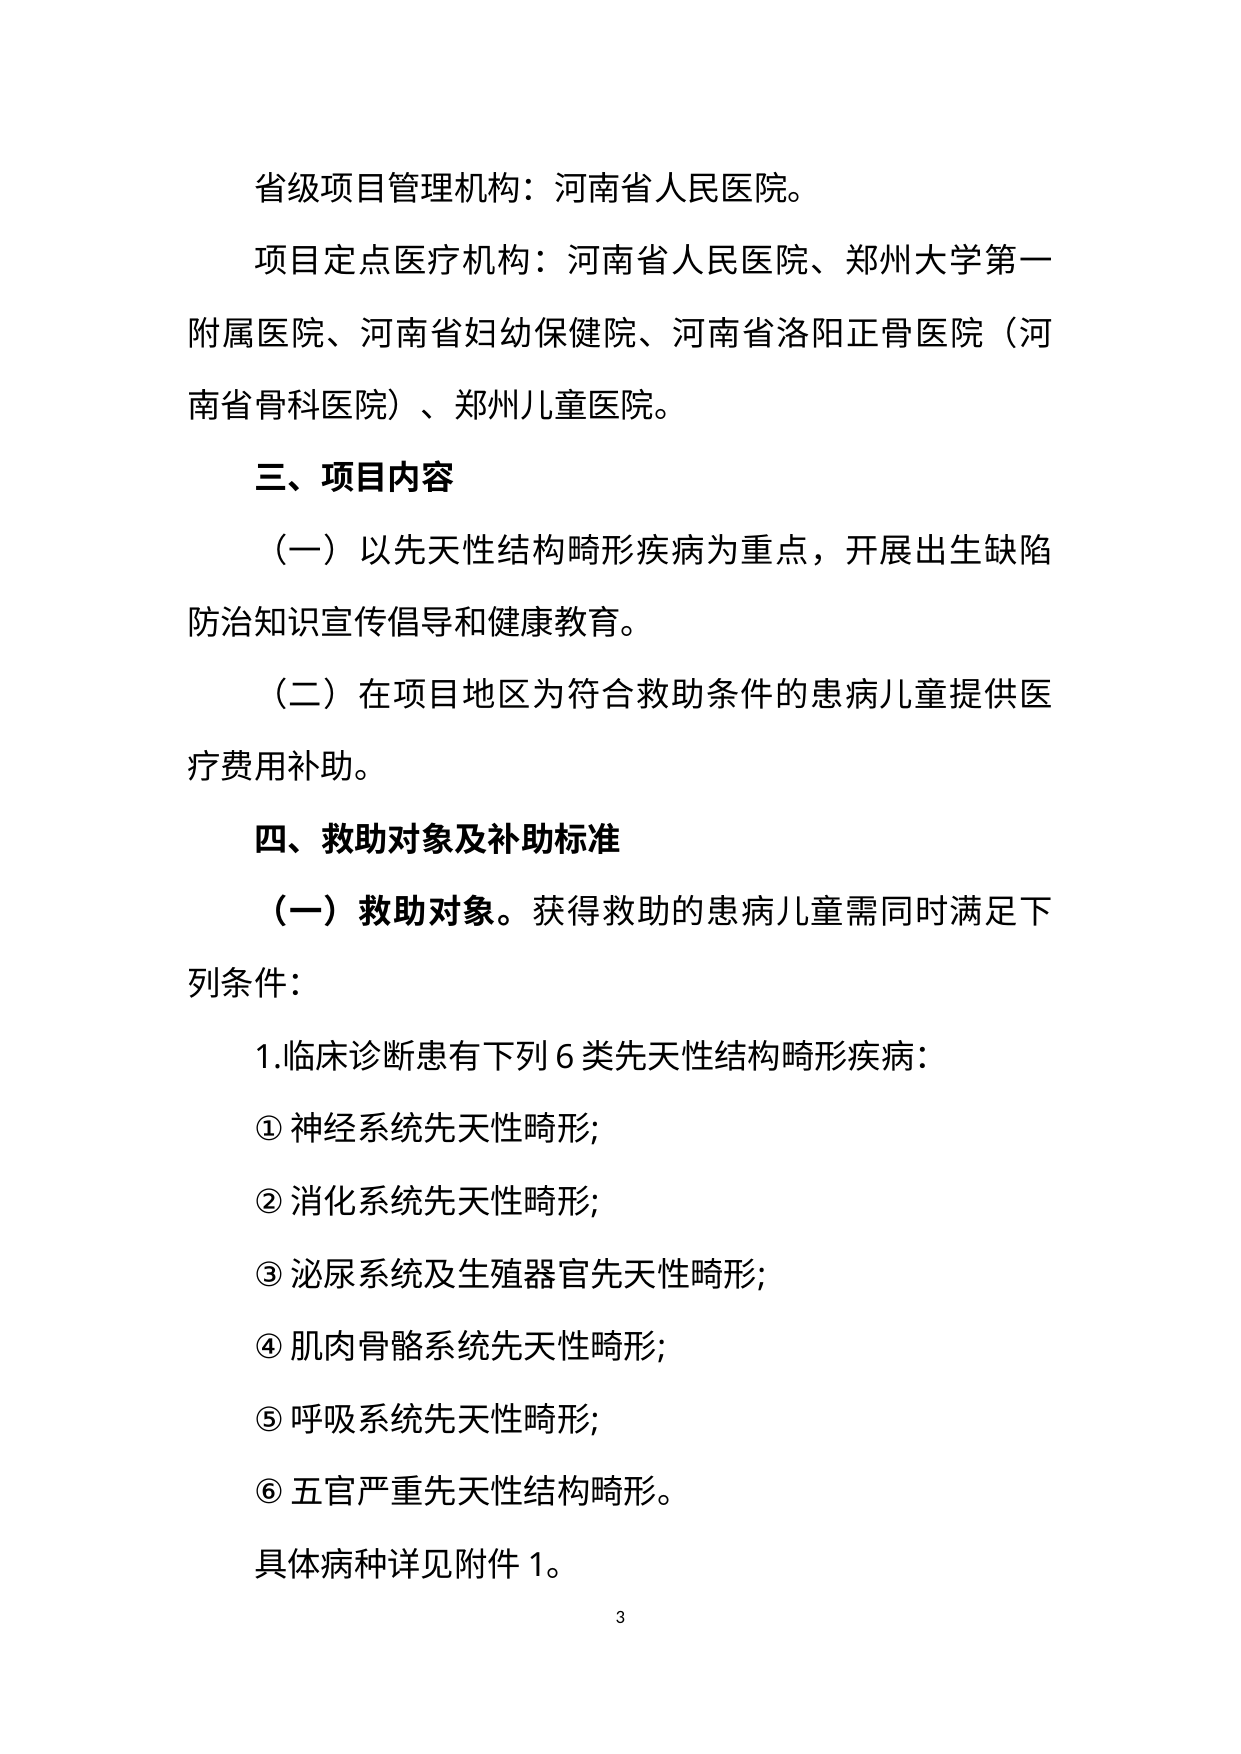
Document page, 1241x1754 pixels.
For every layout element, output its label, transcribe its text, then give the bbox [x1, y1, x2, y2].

text 四、救助对象及补助标准 [187, 813, 1053, 861]
text （一）救助对象。获得救助的患病儿童需同时满足下列条件： [187, 885, 1053, 1005]
text （二）在项目地区为符合救助条件的患病儿童提供医疗费用补助。 [187, 668, 1053, 788]
text ⑥五官严重先天性结构畸形。 [187, 1465, 1053, 1513]
text （一）以先天性结构畸形疾病为重点，开展出生缺陷防治知识宣传倡导和健康教育。 [187, 523, 1053, 644]
text 省级项目管理机构：河南省人民医院。 [187, 162, 1053, 210]
text ④肌肉骨骼系统先天性畸形; [187, 1320, 1053, 1368]
text ⑤呼吸系统先天性畸形; [187, 1392, 1053, 1441]
text ②消化系统先天性畸形; [187, 1175, 1053, 1223]
text 三、项目内容 [187, 451, 1053, 499]
text 具体病种详见附件1。 [187, 1538, 1053, 1586]
text 项目定点医疗机构：河南省人民医院、郑州大学第一附属医院、河南省妇幼保健院、河南省洛阳正骨医院（河南省骨科医院）、郑州儿童医院。 [187, 234, 1053, 427]
text ③泌尿系统及生殖器官先天性畸形; [187, 1247, 1053, 1296]
text 1.临床诊断患有下列6类先天性结构畸形疾病： [187, 1029, 1053, 1078]
text ①神经系统先天性畸形; [187, 1102, 1053, 1151]
